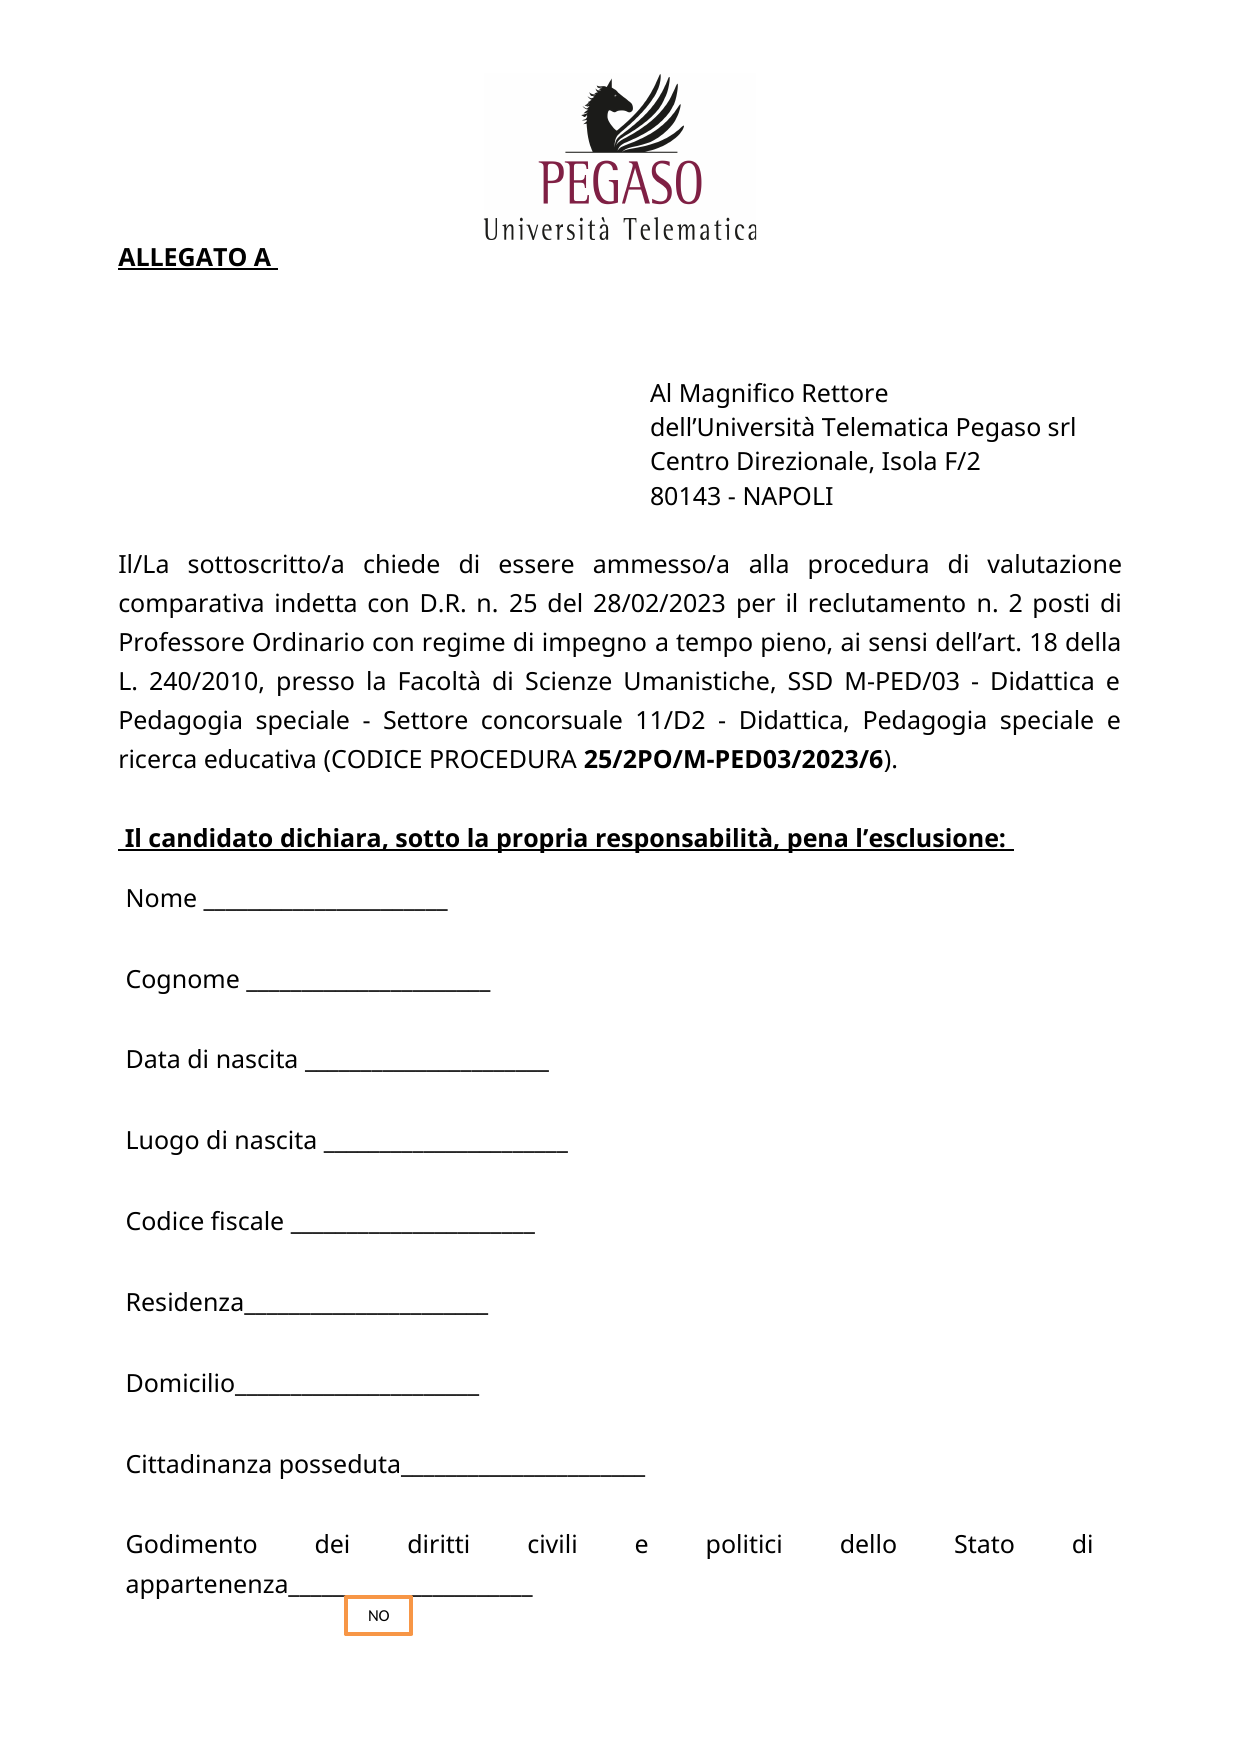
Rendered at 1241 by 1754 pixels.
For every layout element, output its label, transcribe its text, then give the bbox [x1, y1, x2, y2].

text Il candidato dichiara, sotto la propria responsabilità, pena l’esclusione: [118, 820, 1122, 854]
table_cell Domicilio______________________ [118, 1365, 1102, 1446]
table_cell Cittadinanza posseduta______________________ [118, 1446, 1102, 1527]
text Al Magnifico Rettore [650, 376, 1122, 410]
text Il/La sottoscritto/a chiede di essere ammesso/a alla procedura di valutazione comparativa indetta con D.R. n. 25 del 28/02/2023 per il reclutamento n. 2 posti di Professore Ordinario con regime di impegno a tempo pieno, ai sensi dell’art. 18 della L. 240/2010, presso la Facoltà di Scienze Umanistiche, SSD M-PED/03 - Didattica e Pedagogia speciale - Settore concorsuale 11/D2 - Didattica, Pedagogia speciale e ricerca educativa (CODICE PROCEDURA 25/2PO/M-PED03/2023/6). [118, 546, 1122, 776]
text ALLEGATO A [118, 240, 1122, 274]
table_cell Codice fiscale ______________________ [118, 1204, 1102, 1284]
table_header Nome ______________________ [118, 880, 1102, 961]
table_cell Luogo di nascita ______________________ [118, 1123, 1102, 1204]
table_cell Residenza______________________ [118, 1285, 1102, 1365]
table_cell Data di nascita ______________________ [118, 1042, 1102, 1123]
text Centro Direzionale, Isola F/2 [650, 444, 1122, 478]
picture [483, 73, 757, 240]
text dell’Università Telematica Pegaso srl [650, 410, 1122, 444]
text 80143 - NAPOLI [650, 478, 1122, 512]
table_cell Godimento dei diritti civili e politici dello Stato di appartenenza______________________ [118, 1527, 1102, 1625]
table_cell Cognome ______________________ [118, 961, 1102, 1042]
